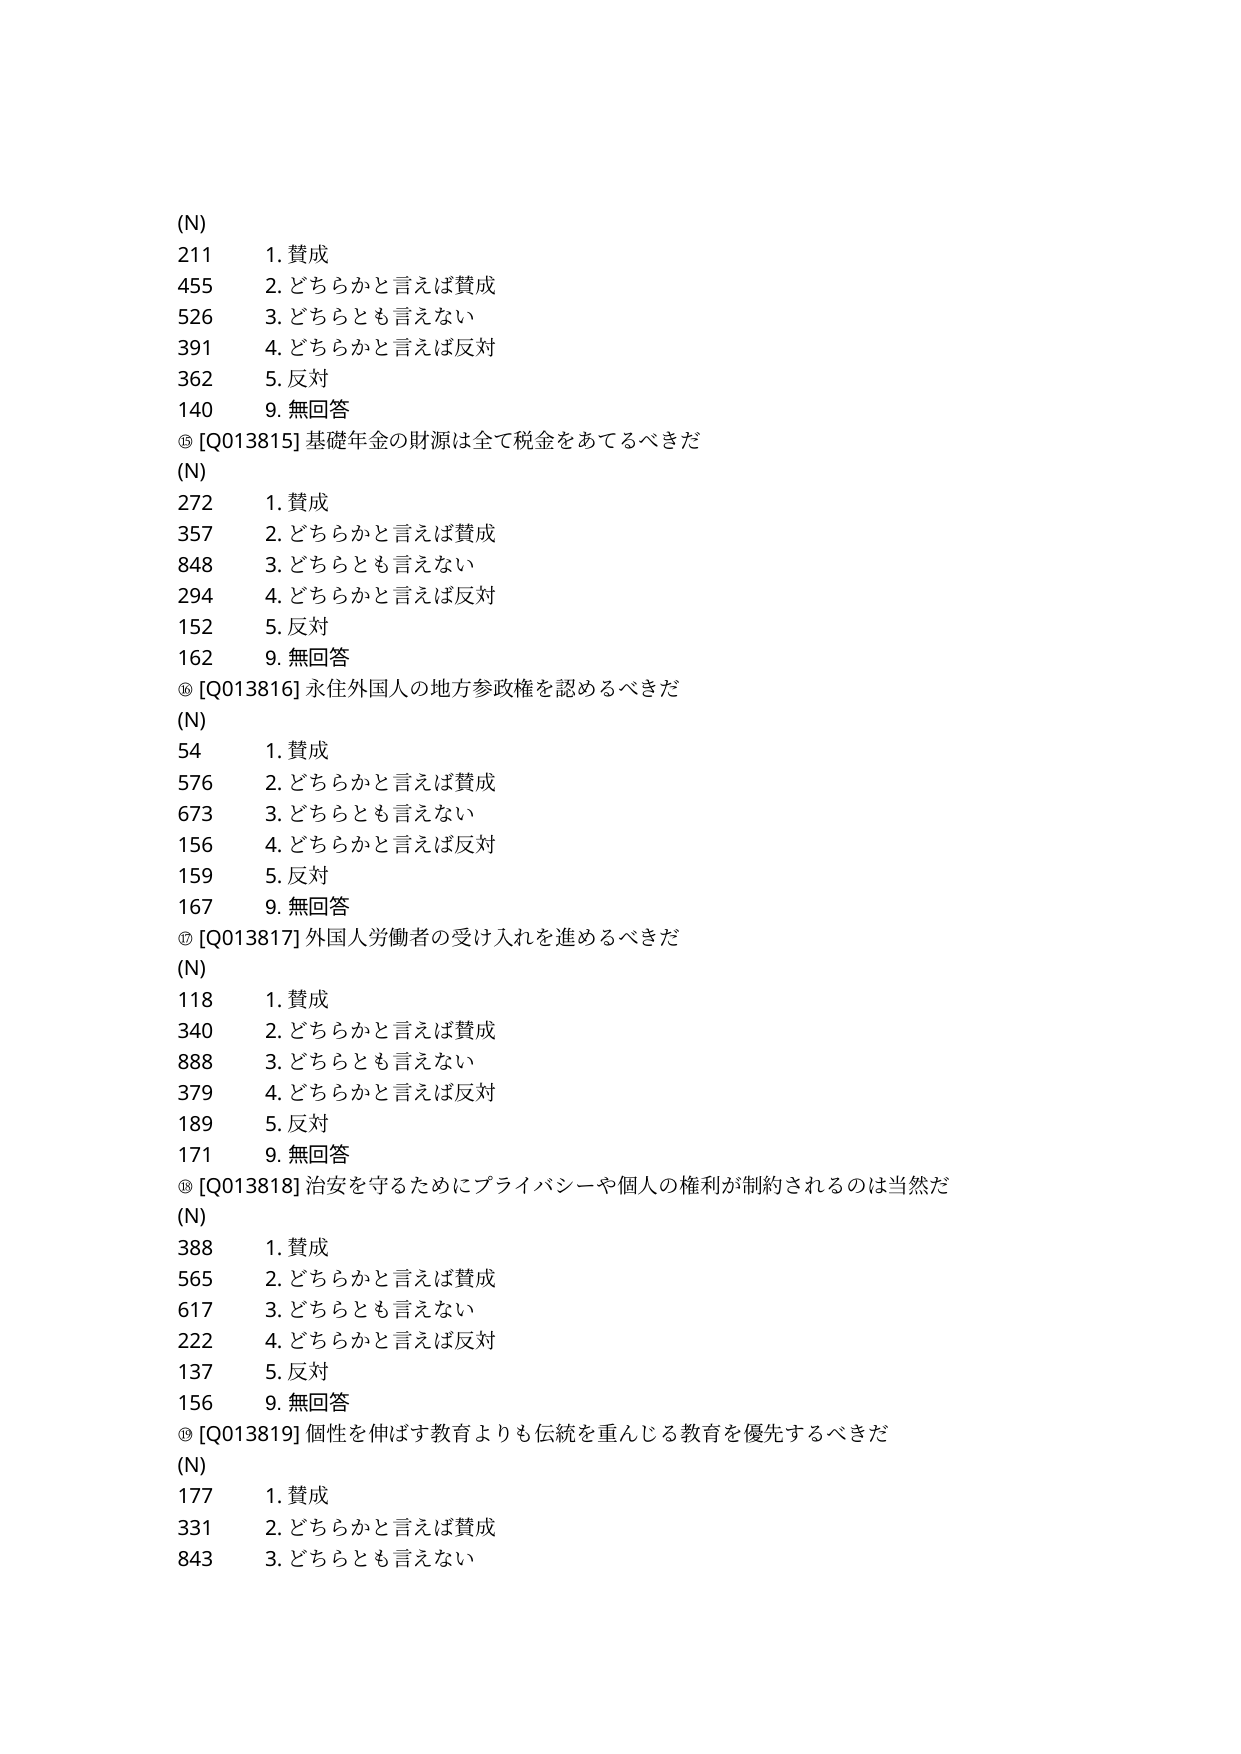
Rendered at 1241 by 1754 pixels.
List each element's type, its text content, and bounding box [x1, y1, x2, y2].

text 222 4. どちらかと言えば反対 [177, 1324, 1063, 1355]
text 156 9. 無回答 [177, 1386, 1063, 1417]
text 388 1. 賛成 [177, 1231, 1063, 1262]
text 673 3. どちらとも言えない [177, 797, 1063, 828]
text 362 5. 反対 [177, 362, 1063, 393]
text 162 9. 無回答 [177, 641, 1063, 672]
text ⑲ [Q013819] 個性を伸ばす教育よりも伝統を重んじる教育を優先するべきだ [177, 1417, 1063, 1448]
text 391 4. どちらかと言えば反対 [177, 331, 1063, 362]
text 140 9. 無回答 [177, 393, 1063, 424]
text 211 1. 賛成 [177, 238, 1063, 269]
text 272 1. 賛成 [177, 486, 1063, 517]
text 189 5. 反対 [177, 1107, 1063, 1138]
text ⑯ [Q013816] 永住外国人の地方参政権を認めるべきだ [177, 672, 1063, 703]
text 294 4. どちらかと言えば反対 [177, 579, 1063, 610]
text 617 3. どちらとも言えない [177, 1293, 1063, 1324]
text 171 9. 無回答 [177, 1138, 1063, 1169]
text 526 3. どちらとも言えない [177, 300, 1063, 331]
text 455 2. どちらかと言えば賛成 [177, 269, 1063, 300]
text ⑮ [Q013815] 基礎年金の財源は全て税金をあてるべきだ [177, 424, 1063, 455]
text 379 4. どちらかと言えば反対 [177, 1076, 1063, 1107]
text 54 1. 賛成 [177, 734, 1063, 766]
text ⑰ [Q013817] 外国人労働者の受け入れを進めるべきだ [177, 921, 1063, 952]
text 118 1. 賛成 [177, 983, 1063, 1014]
text 156 4. どちらかと言えば反対 [177, 828, 1063, 859]
text 331 2. どちらかと言えば賛成 [177, 1511, 1063, 1542]
text 340 2. どちらかと言えば賛成 [177, 1014, 1063, 1045]
text 576 2. どちらかと言えば賛成 [177, 766, 1063, 797]
text 848 3. どちらとも言えない [177, 548, 1063, 579]
text (N) [177, 1200, 1063, 1231]
text 167 9. 無回答 [177, 890, 1063, 921]
text 137 5. 反対 [177, 1355, 1063, 1386]
text 177 1. 賛成 [177, 1479, 1063, 1511]
text 357 2. どちらかと言えば賛成 [177, 517, 1063, 548]
text 843 3. どちらとも言えない [177, 1542, 1063, 1573]
text (N) [177, 455, 1063, 486]
text (N) [177, 207, 1063, 238]
text (N) [177, 952, 1063, 983]
text 565 2. どちらかと言えば賛成 [177, 1262, 1063, 1293]
text 159 5. 反対 [177, 859, 1063, 890]
text (N) [177, 703, 1063, 734]
text (N) [177, 1448, 1063, 1479]
text ⑱ [Q013818] 治安を守るためにプライバシーや個人の権利が制約されるのは当然だ [177, 1169, 1063, 1200]
text 152 5. 反対 [177, 610, 1063, 641]
text 888 3. どちらとも言えない [177, 1045, 1063, 1076]
